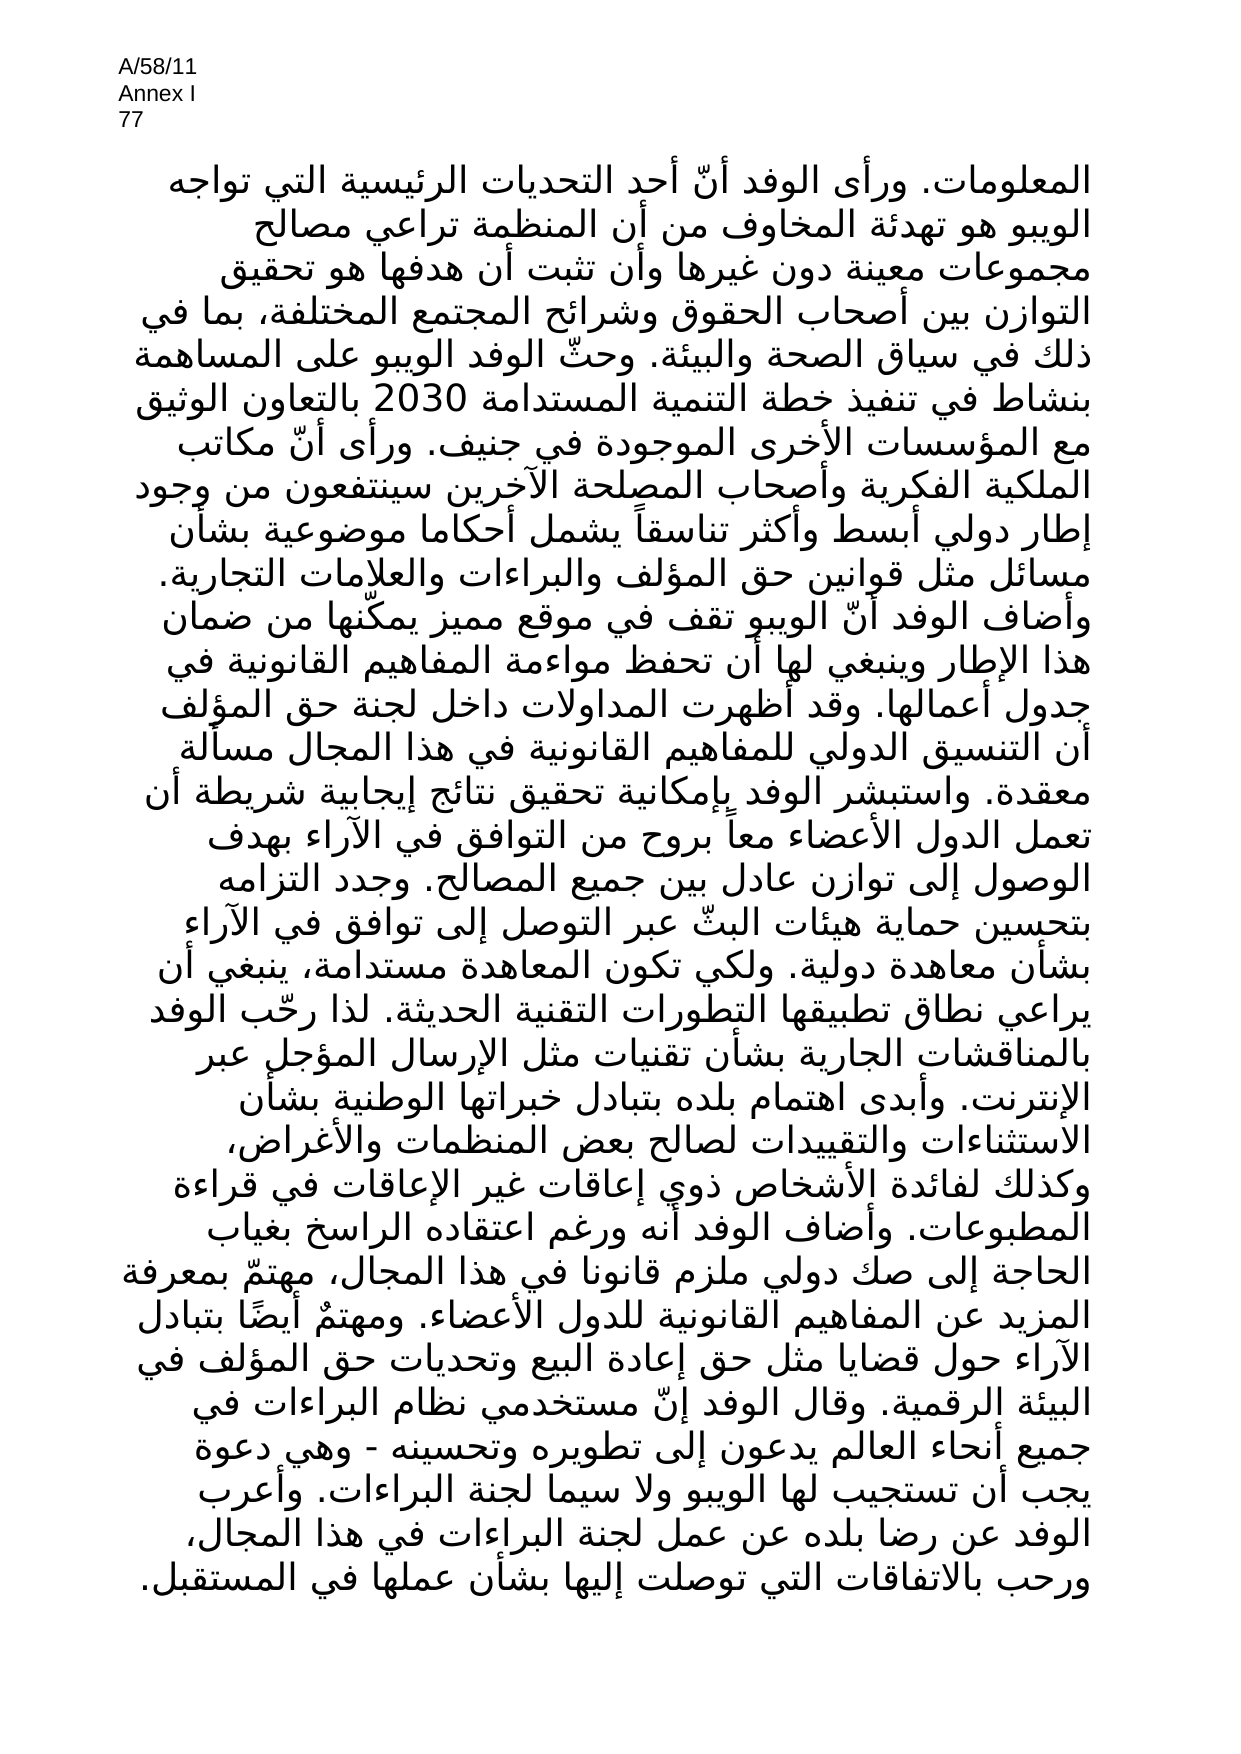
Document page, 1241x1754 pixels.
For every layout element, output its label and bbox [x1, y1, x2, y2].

text [118, 158, 1092, 1599]
